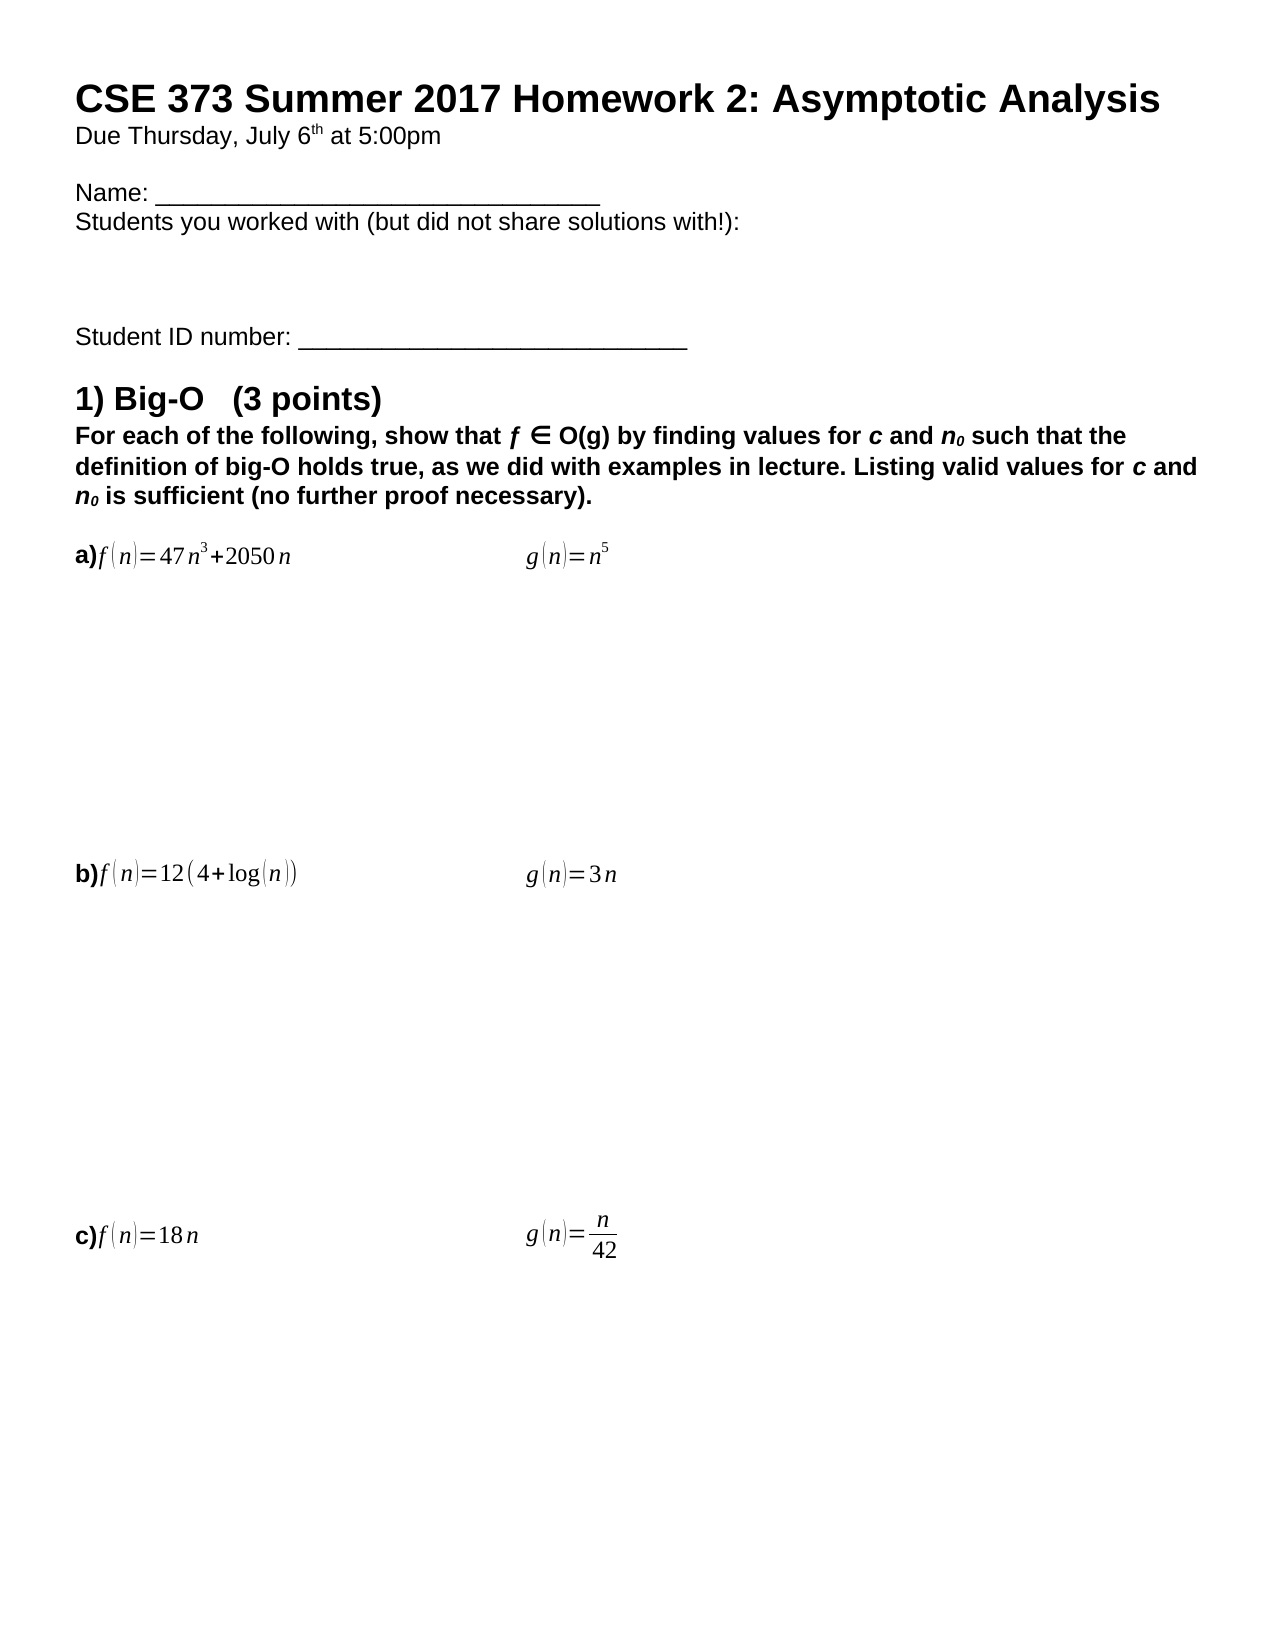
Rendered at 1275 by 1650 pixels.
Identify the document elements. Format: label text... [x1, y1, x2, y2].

text 1) Big-O (3 points) [75, 379, 1200, 418]
text Student ID number: ____________________________ [75, 322, 1200, 351]
text CSE 373 Summer 2017 Homework 2: Asymptotic Analysis [75, 75, 1200, 121]
text c) [75, 1206, 1200, 1264]
text a) [75, 538, 1200, 571]
text Due Thursday, July 6th at 5:00pm [75, 121, 1200, 149]
text Name: ________________________________ [75, 178, 1200, 207]
text Students you worked with (but did not share solutions with!): [75, 207, 1200, 236]
text b) [75, 858, 1200, 889]
text For each of the following, show that ƒ ∈ O(g) by finding values for c and n0 such that the definition of big-O holds true, as we did with examples in lecture. Listing valid values for c and n0 is sufficient (no further proof necessary). [75, 418, 1200, 509]
